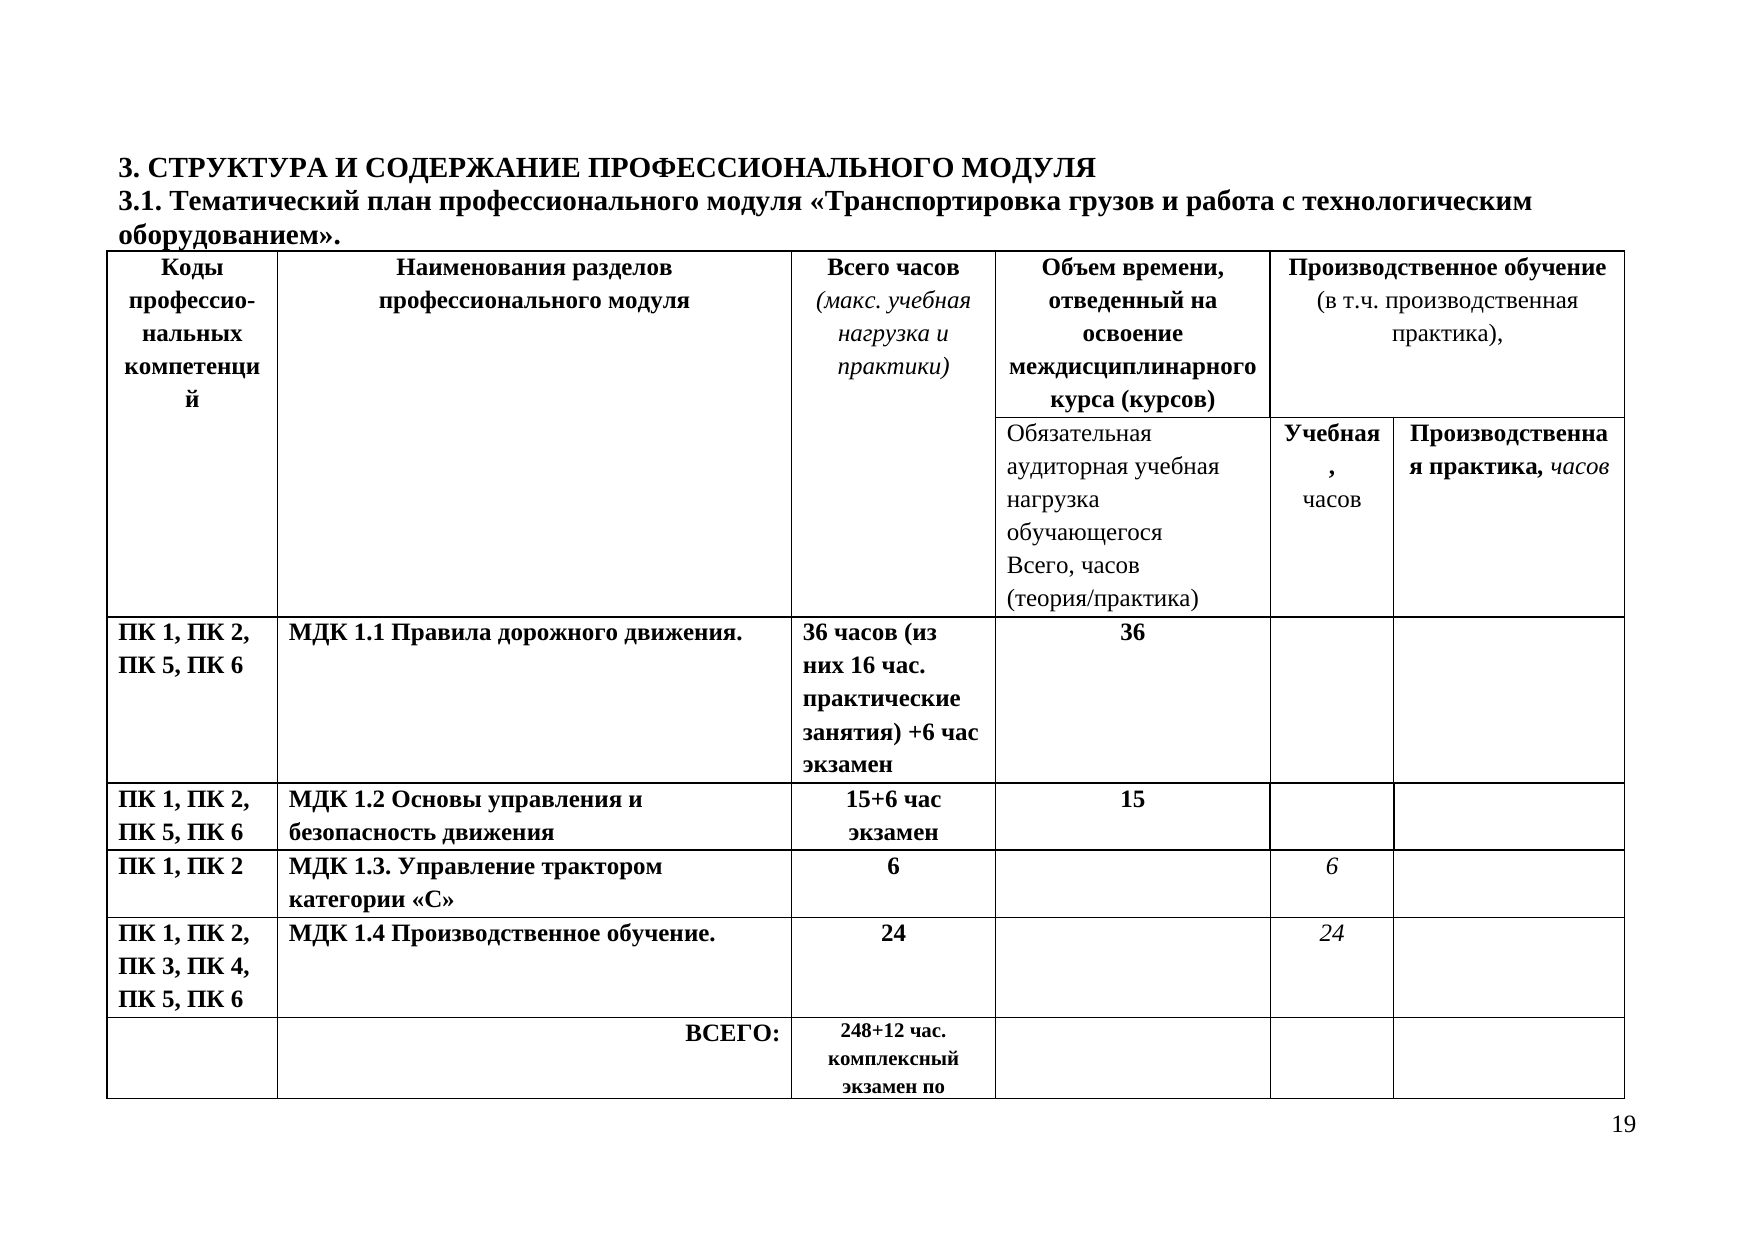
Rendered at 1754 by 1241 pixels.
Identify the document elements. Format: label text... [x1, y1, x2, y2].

table_cell [996, 918, 1270, 1017]
table_cell 36 часов (из них 16 час. практические занятия) +6 час экзамен [792, 618, 995, 782]
table_cell МДК 1.3. Управление трактором категории «С» [278, 851, 791, 917]
table_cell 6 [792, 851, 995, 917]
table_cell [1271, 1018, 1393, 1098]
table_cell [792, 1018, 995, 1098]
table_cell 36 [996, 618, 1270, 782]
table_cell [1394, 918, 1624, 1017]
table_cell МДК 1.1 Правила дорожного движения. [278, 618, 791, 782]
table_cell ПК 1, ПК 2, ПК 3, ПК 4, ПК 5, ПК 6 [108, 918, 277, 1017]
table_cell Обязательная аудиторная учебная нагрузка обучающегося Всего, часов (теория/практика) [996, 418, 1270, 616]
table_cell ПК 1, ПК 2 [108, 851, 277, 917]
table_cell [1394, 851, 1624, 917]
table_cell Учебная, часов [1271, 418, 1393, 616]
table_cell [108, 1018, 277, 1098]
table_cell МДК 1.4 Производственное обучение. [278, 918, 791, 1017]
table_cell [1394, 1018, 1624, 1098]
table_cell Производственная практика, часов [1394, 418, 1624, 616]
table_cell 15 [996, 784, 1269, 849]
text 3.1. Тематический план профессионального модуля «Транспортировка грузов и работа с технологическим оборудованием». [118, 183, 1636, 250]
table_header Производственное обучение (в т.ч. производственная практика), [1271, 252, 1624, 417]
table_cell [1271, 784, 1393, 849]
table_cell МДК 1.2 Основы управления и безопасность движения [278, 784, 791, 849]
table_cell 6 [1271, 851, 1393, 917]
table_cell ПК 1, ПК 2, ПК 5, ПК 6 [108, 618, 277, 782]
table_cell Всего: [278, 1018, 791, 1098]
table_header Объем времени, отведенный на освоение междисциплинарного курса (курсов) [996, 252, 1269, 417]
table_cell 24 [792, 918, 995, 1017]
table_cell [1395, 784, 1624, 849]
table_cell [1271, 618, 1393, 782]
table_cell ПК 1, ПК 2, ПК 5, ПК 6 [108, 784, 277, 849]
table_header Коды профессио-нальных компетенций [108, 252, 277, 616]
table_cell [996, 1018, 1270, 1098]
table_cell 15+6 час экзамен [792, 784, 995, 849]
table_cell [1394, 618, 1624, 782]
table_header Наименования разделов профессионального модуля [278, 252, 791, 616]
text 3. СТРУКТУРА и содержание профессионального модуля [118, 150, 1636, 183]
table_cell [996, 851, 1270, 917]
table_cell 24 [1271, 918, 1393, 1017]
table_header Всего часов (макс. учебная нагрузка и практики) [792, 252, 995, 616]
